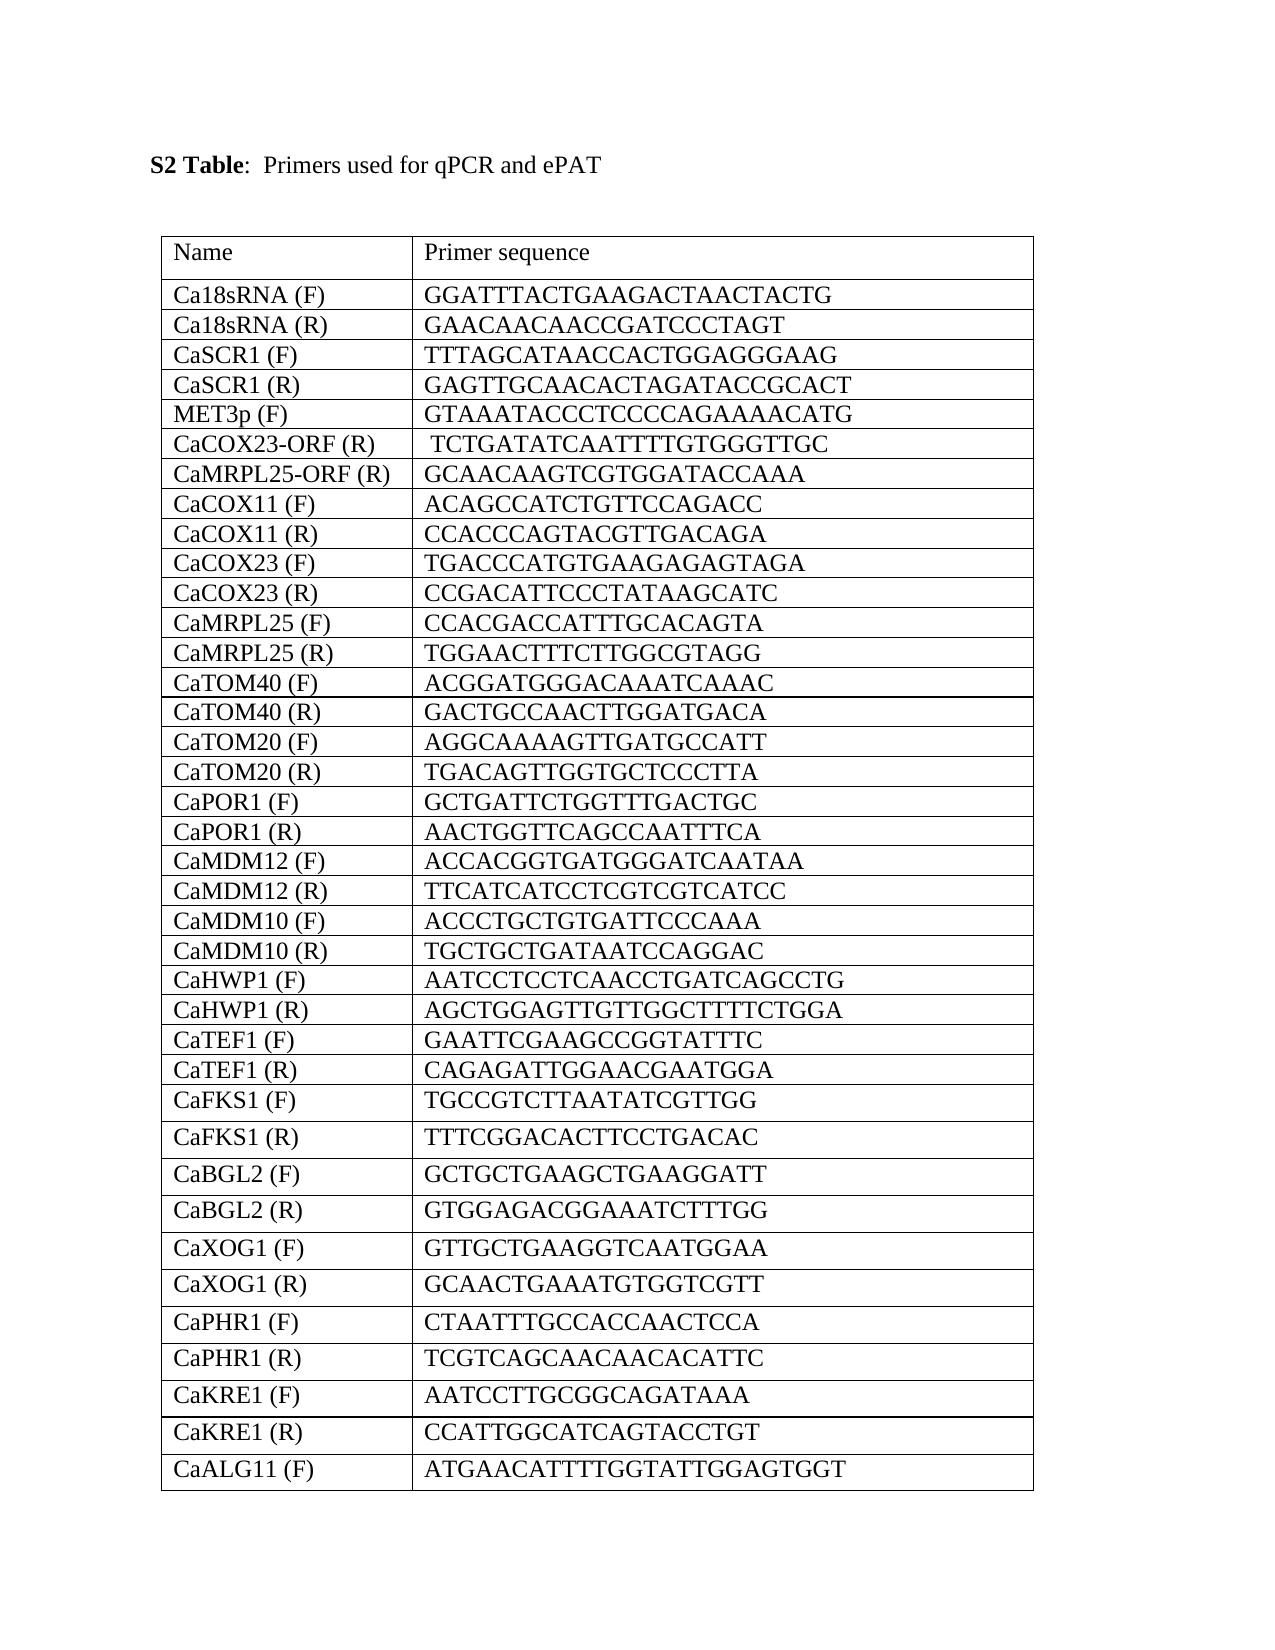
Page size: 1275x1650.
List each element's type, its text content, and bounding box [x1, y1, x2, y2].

table_cell CaMDM10 (F) [162, 906, 412, 935]
table_cell TTCATCATCCTCGTCGTCATCC [413, 876, 1033, 905]
table_cell TGACAGTTGGTGCTCCCTTA [413, 757, 1033, 786]
table_cell ACCACGGTGATGGGATCAATAA [413, 846, 1033, 875]
table_cell CaCOX11 (R) [162, 519, 412, 547]
table_cell GCTGATTCTGGTTTGACTGC [413, 787, 1033, 816]
table_cell CaCOX23-ORF (R) [162, 429, 412, 458]
table_header Primer sequence [413, 237, 1033, 279]
table_cell GTAAATACCCTCCCCAGAAAACATG [413, 400, 1033, 428]
table_cell GCTGCTGAAGCTGAAGGATT [413, 1159, 1033, 1194]
table_cell CaXOG1 (F) [162, 1233, 412, 1268]
table_cell CCACGACCATTTGCACAGTA [413, 608, 1033, 637]
table_cell Ca18sRNA (F) [162, 280, 412, 309]
table_cell CaTEF1 (F) [162, 1025, 412, 1054]
table_cell CaMDM12 (R) [162, 876, 412, 905]
table_cell CaTOM20 (F) [162, 727, 412, 756]
table_cell CaMDM10 (R) [162, 936, 412, 964]
table_cell CaKRE1 (R) [162, 1418, 412, 1453]
table_cell CaBGL2 (F) [162, 1159, 412, 1194]
table_cell CaALG11 (F) [162, 1455, 412, 1490]
table_cell CAGAGATTGGAACGAATGGA [413, 1055, 1033, 1084]
table_cell TGACCCATGTGAAGAGAGTAGA [413, 549, 1033, 577]
table_cell MET3p (F) [162, 400, 412, 428]
table_cell CaSCR1 (F) [162, 340, 412, 369]
table_cell CaMRPL25 (R) [162, 638, 412, 667]
table_cell TGCCGTCTTAATATCGTTGG [413, 1085, 1033, 1121]
table_cell GGATTTACTGAAGACTAACTACTG [413, 280, 1033, 309]
table_cell CaHWP1 (R) [162, 995, 412, 1024]
table_cell AATCCTCCTCAACCTGATCAGCCTG [413, 966, 1033, 994]
table_cell CaTOM40 (R) [162, 698, 412, 726]
table_cell GTGGAGACGGAAATCTTTGG [413, 1196, 1033, 1232]
table_cell TCTGATATCAATTTTGTGGGTTGC [413, 429, 1033, 458]
table_cell TGGAACTTTCTTGGCGTAGG [413, 638, 1033, 667]
table_cell GAGTTGCAACACTAGATACCGCACT [413, 370, 1033, 398]
table_cell CaBGL2 (R) [162, 1196, 412, 1232]
table_cell ATGAACATTTTGGTATTGGAGTGGT [413, 1455, 1033, 1490]
table_cell TCGTCAGCAACAACACATTC [413, 1344, 1033, 1379]
table_cell CaHWP1 (F) [162, 966, 412, 994]
table_cell ACGGATGGGACAAATCAAAC [413, 668, 1033, 696]
table_cell CaKRE1 (F) [162, 1381, 412, 1416]
table_cell CaPHR1 (F) [162, 1307, 412, 1342]
table_cell CCATTGGCATCAGTACCTGT [413, 1418, 1033, 1453]
table_cell CaTOM40 (F) [162, 668, 412, 696]
table_cell CaMRPL25 (F) [162, 608, 412, 637]
table_cell GCAACAAGTCGTGGATACCAAA [413, 459, 1033, 488]
table_cell TGCTGCTGATAATCCAGGAC [413, 936, 1033, 964]
table_cell CaPOR1 (F) [162, 787, 412, 816]
table_cell TTTAGCATAACCACTGGAGGGAAG [413, 340, 1033, 369]
table_cell CaPHR1 (R) [162, 1344, 412, 1379]
table_cell CaFKS1 (F) [162, 1085, 412, 1121]
table_cell ACAGCCATCTGTTCCAGACC [413, 489, 1033, 518]
table_cell CaXOG1 (R) [162, 1270, 412, 1306]
table_cell CaCOX11 (F) [162, 489, 412, 518]
table_cell AATCCTTGCGGCAGATAAA [413, 1381, 1033, 1416]
table_cell CaTOM20 (R) [162, 757, 412, 786]
table_cell GAATTCGAAGCCGGTATTTC [413, 1025, 1033, 1054]
table_cell AACTGGTTCAGCCAATTTCA [413, 817, 1033, 845]
table_cell CCACCCAGTACGTTGACAGA [413, 519, 1033, 547]
table_cell CaMRPL25-ORF (R) [162, 459, 412, 488]
table_cell GACTGCCAACTTGGATGACA [413, 698, 1033, 726]
table_cell CaPOR1 (R) [162, 817, 412, 845]
table_cell AGCTGGAGTTGTTGGCTTTTCTGGA [413, 995, 1033, 1024]
table_cell ACCCTGCTGTGATTCCCAAA [413, 906, 1033, 935]
table_cell AGGCAAAAGTTGATGCCATT [413, 727, 1033, 756]
table_header Name [162, 237, 412, 279]
text S2 Table: Primers used for qPCR and ePAT [150, 150, 1125, 179]
table_cell CaFKS1 (R) [162, 1122, 412, 1158]
table_cell GCAACTGAAATGTGGTCGTT [413, 1270, 1033, 1306]
table_cell CTAATTTGCCACCAACTCCA [413, 1307, 1033, 1342]
table_cell CaMDM12 (F) [162, 846, 412, 875]
table_cell GTTGCTGAAGGTCAATGGAA [413, 1233, 1033, 1268]
table_cell CCGACATTCCCTATAAGCATC [413, 578, 1033, 607]
table_cell Ca18sRNA (R) [162, 310, 412, 339]
table_cell CaSCR1 (R) [162, 370, 412, 398]
table_cell GAACAACAACCGATCCCTAGT [413, 310, 1033, 339]
table_cell CaCOX23 (F) [162, 549, 412, 577]
table_cell CaCOX23 (R) [162, 578, 412, 607]
table_cell TTTCGGACACTTCCTGACAC [413, 1122, 1033, 1158]
table_cell CaTEF1 (R) [162, 1055, 412, 1084]
